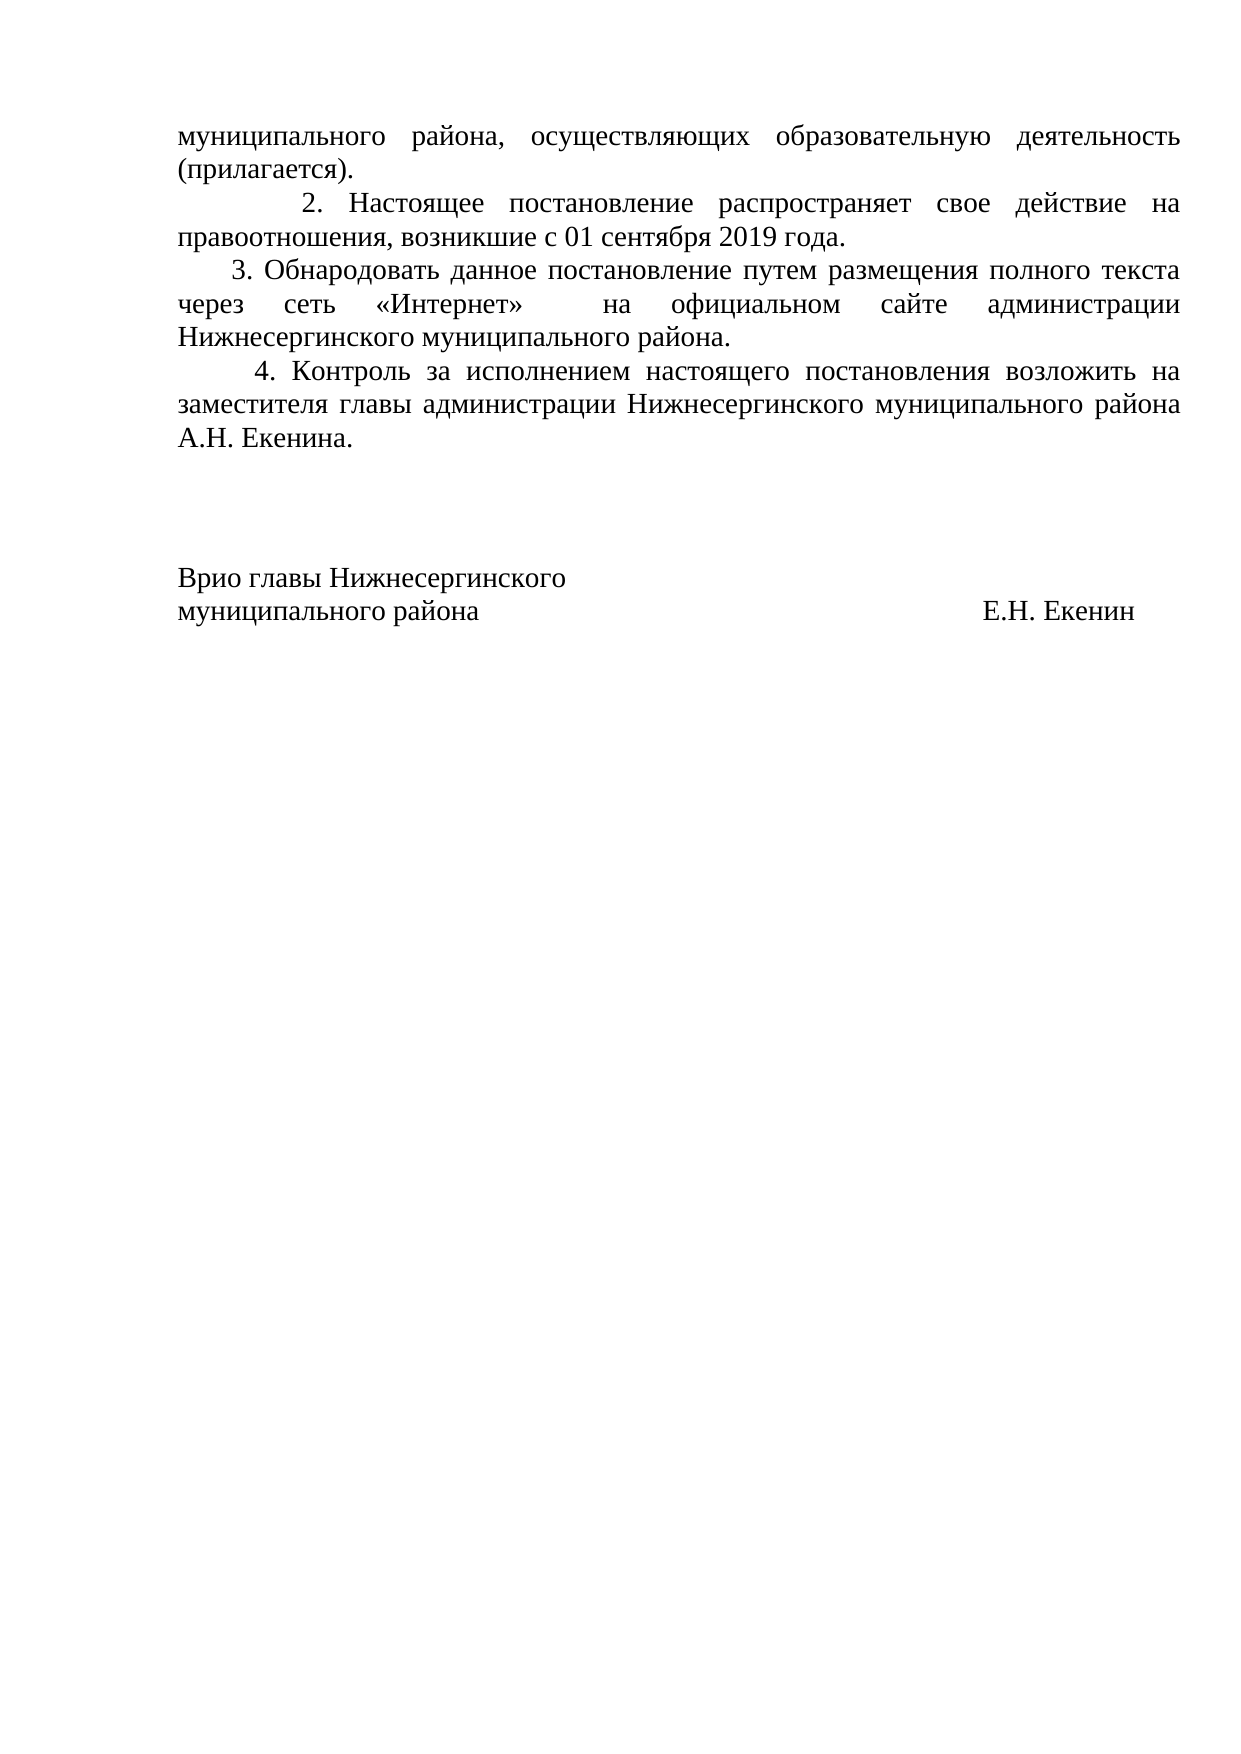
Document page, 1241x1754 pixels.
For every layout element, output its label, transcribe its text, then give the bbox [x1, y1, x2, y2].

text 2. Настоящее постановление распространяет свое действие на правоотношения, возникшие с 01 сентября 2019 года. [177, 185, 1181, 252]
text Врио главы Нижнесергинского [177, 560, 1181, 593]
text муниципального района Е.Н. Екенин [177, 593, 1181, 627]
text 3. Обнародовать данное постановление путем размещения полного текста через сеть «Интернет» на официальном сайте администрации Нижнесергинского муниципального района. [177, 252, 1181, 353]
text 4. Контроль за исполнением настоящего постановления возложить на заместителя главы администрации Нижнесергинского муниципального района А.Н. Екенина. [177, 353, 1181, 453]
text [177, 118, 1181, 185]
